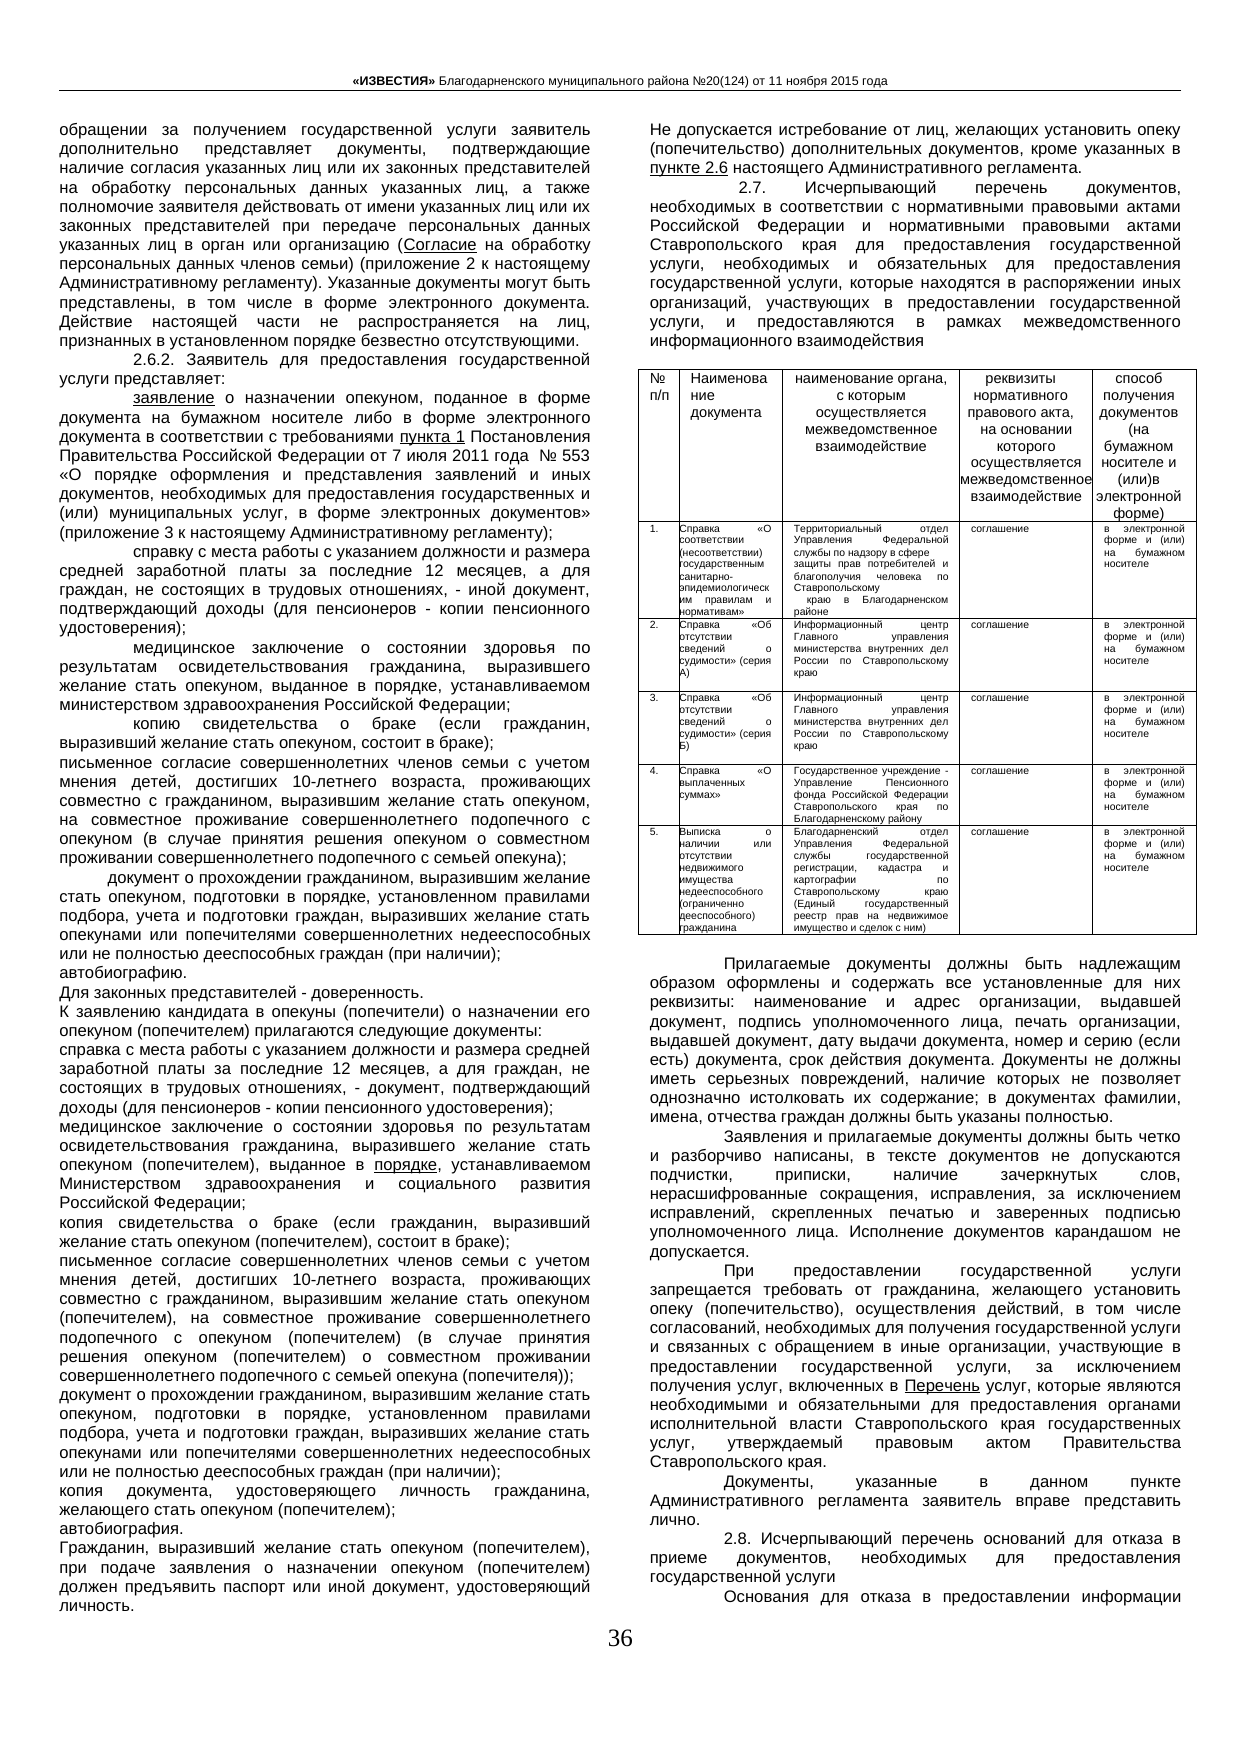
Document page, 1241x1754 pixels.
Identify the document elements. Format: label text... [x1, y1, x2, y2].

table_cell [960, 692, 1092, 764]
text Гражданин, выразивший желание стать опекуном (попечителем), при подаче заявления о назначении опекуном (попечителем) должен предъявить паспорт или иной документ, удостоверяющий личность. [59, 1538, 591, 1615]
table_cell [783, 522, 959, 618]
text документ о прохождении гражданином, выразившим желание стать опекуном, подготовки в порядке, установленном правилами подбора, учета и подготовки граждан, выразивших желание стать опекунами или попечителями совершеннолетних недееспособных или не полностью дееспособных граждан (при наличии); [59, 1385, 591, 1481]
text Прилагаемые документы должны быть надлежащим образом оформлены и содержать все установленные для них реквизиты: наименование и адрес организации, выдавшей документ, подпись уполномоченного лица, печать организации, выдавшей документ, дату выдачи документа, номер и серию (если есть) документа, срок действия документа. Документы не должны иметь серьезных повреждений, наличие которых не позволяет однозначно истолковать их содержание; в документах фамилии, имена, отчества граждан должны быть указаны полностью. [649, 954, 1181, 1126]
text справку с места работы с указанием должности и размера средней заработной платы за последние 12 месяцев, а для граждан, не состоящих в трудовых отношениях, - иной документ, подтверждающий доходы (для пенсионеров - копии пенсионного удостоверения); [59, 542, 591, 637]
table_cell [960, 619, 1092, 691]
text копия свидетельства о браке (если гражданин, выразивший желание стать опекуном (попечителем), состоит в браке); [59, 1212, 591, 1251]
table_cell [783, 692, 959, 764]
text медицинское заключение о состоянии здоровья по результатам освидетельствования гражданина, выразившего желание стать опекуном, выданное в порядке, устанавливаемом министерством здравоохранения Российской Федерации; [59, 637, 591, 714]
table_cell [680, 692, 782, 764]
text медицинское заключение о состоянии здоровья по результатам освидетельствования гражданина, выразившего желание стать опекуном (попечителем), выданное в порядке, устанавливаемом Министерством здравоохранения и социального развития Российской Федерации; [59, 1117, 591, 1212]
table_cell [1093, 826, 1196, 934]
text 2.7. Исчерпывающий перечень документов, необходимых в соответствии с нормативными правовыми актами Российской Федерации и нормативными правовыми актами Ставропольского края для предоставления государственной услуги, необходимых и обязательных для предоставления государственной услуги, которые находятся в распоряжении иных организаций, участвующих в предоставлении государственной услуги, и предоставляются в рамках межведомственного информационного взаимодействия [649, 177, 1181, 350]
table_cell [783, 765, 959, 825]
text Для законных представителей - доверенность. [59, 982, 591, 1002]
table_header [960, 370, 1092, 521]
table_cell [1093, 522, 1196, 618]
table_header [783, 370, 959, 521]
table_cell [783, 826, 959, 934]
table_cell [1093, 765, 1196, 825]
text документ о прохождении гражданином, выразившим желание стать опекуном, подготовки в порядке, установленном правилами подбора, учета и подготовки граждан, выразивших желание стать опекунами или попечителями совершеннолетних недееспособных или не полностью дееспособных граждан (при наличии); [59, 867, 591, 963]
text автобиография. [59, 1519, 591, 1538]
text письменное согласие совершеннолетних членов семьи с учетом мнения детей, достигших 10-летнего возраста, проживающих совместно с гражданином, выразившим желание стать опекуном (попечителем), на совместное проживание совершеннолетнего подопечного с опекуном (попечителем) (в случае принятия решения опекуном (попечителем) о совместном проживании совершеннолетнего подопечного с семьей опекуна (попечителя)); [59, 1251, 591, 1385]
text Заявления и прилагаемые документы должны быть четко и разборчиво написаны, в тексте документов не допускаются подчистки, приписки, наличие зачеркнутых слов, нерасшифрованные сокращения, исправления, за исключением исправлений, скрепленных печатью и заверенных подписью уполномоченного лица. Исполнение документов карандашом не допускается. [649, 1126, 1181, 1261]
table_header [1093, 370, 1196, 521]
text автобиографию. [59, 963, 591, 982]
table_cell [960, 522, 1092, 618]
text копия документа, удостоверяющего личность гражданина, желающего стать опекуном (попечителем); [59, 1481, 591, 1519]
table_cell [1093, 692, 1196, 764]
text При предоставлении государственной услуги запрещается требовать от гражданина, желающего установить опеку (попечительство), осуществления действий, в том числе согласований, необходимых для получения государственной услуги и связанных с обращением в иные организации, участвующие в предоставлении государственной услуги, за исключением получения услуг, включенных в Перечень услуг, которые являются необходимыми и обязательными для предоставления органами исполнительной власти Ставропольского края государственных услуг, утверждаемый правовым актом Правительства Ставропольского края. [649, 1261, 1181, 1471]
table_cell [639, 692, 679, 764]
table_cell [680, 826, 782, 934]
text Документы, указанные в данном пункте Административного регламента заявитель вправе представить лично. [649, 1471, 1181, 1529]
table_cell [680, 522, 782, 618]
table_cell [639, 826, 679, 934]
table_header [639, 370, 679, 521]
text заявление о назначении опекуном, поданное в форме документа на бумажном носителе либо в форме электронного документа в соответствии с требованиями пункта 1 Постановления Правительства Российской Федерации от 7 июля 2011 года № 553 «О порядке оформления и представления заявлений и иных документов, необходимых для предоставления государственных и (или) муниципальных услуг, в форме электронных документов» (приложение 3 к настоящему Административному регламенту); [59, 388, 591, 542]
text 2.8. Исчерпывающий перечень оснований для отказа в приеме документов, необходимых для предоставления государственной услуги [649, 1529, 1181, 1586]
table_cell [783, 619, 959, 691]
text К заявлению кандидата в опекуны (попечители) о назначении его опекуном (попечителем) прилагаются следующие документы: [59, 1002, 591, 1040]
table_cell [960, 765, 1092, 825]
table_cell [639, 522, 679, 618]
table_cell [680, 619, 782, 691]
text 2.6.2. Заявитель для предоставления государственной услуги представляет: [59, 350, 591, 388]
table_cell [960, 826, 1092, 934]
text письменное согласие совершеннолетних членов семьи с учетом мнения детей, достигших 10-летнего возраста, проживающих совместно с гражданином, выразившим желание стать опекуном, на совместное проживание совершеннолетнего подопечного с опекуном (в случае принятия решения опекуном о совместном проживании совершеннолетнего подопечного с семьей опекуна); [59, 752, 591, 867]
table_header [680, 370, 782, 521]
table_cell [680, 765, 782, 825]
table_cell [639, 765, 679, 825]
text Не допускается истребование от лиц, желающих установить опеку (попечительство) дополнительных документов, кроме указанных в пункте 2.6 настоящего Административного регламента. [649, 120, 1181, 177]
text копию свидетельства о браке (если гражданин, выразивший желание стать опекуном, состоит в браке); [59, 714, 591, 752]
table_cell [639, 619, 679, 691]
text справка с места работы с указанием должности и размера средней заработной платы за последние 12 месяцев, а для граждан, не состоящих в трудовых отношениях, - документ, подтверждающий доходы (для пенсионеров - копии пенсионного удостоверения); [59, 1040, 591, 1117]
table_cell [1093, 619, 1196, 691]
text Основания для отказа в предоставлении информации отсутствуют. [649, 1586, 1181, 1606]
